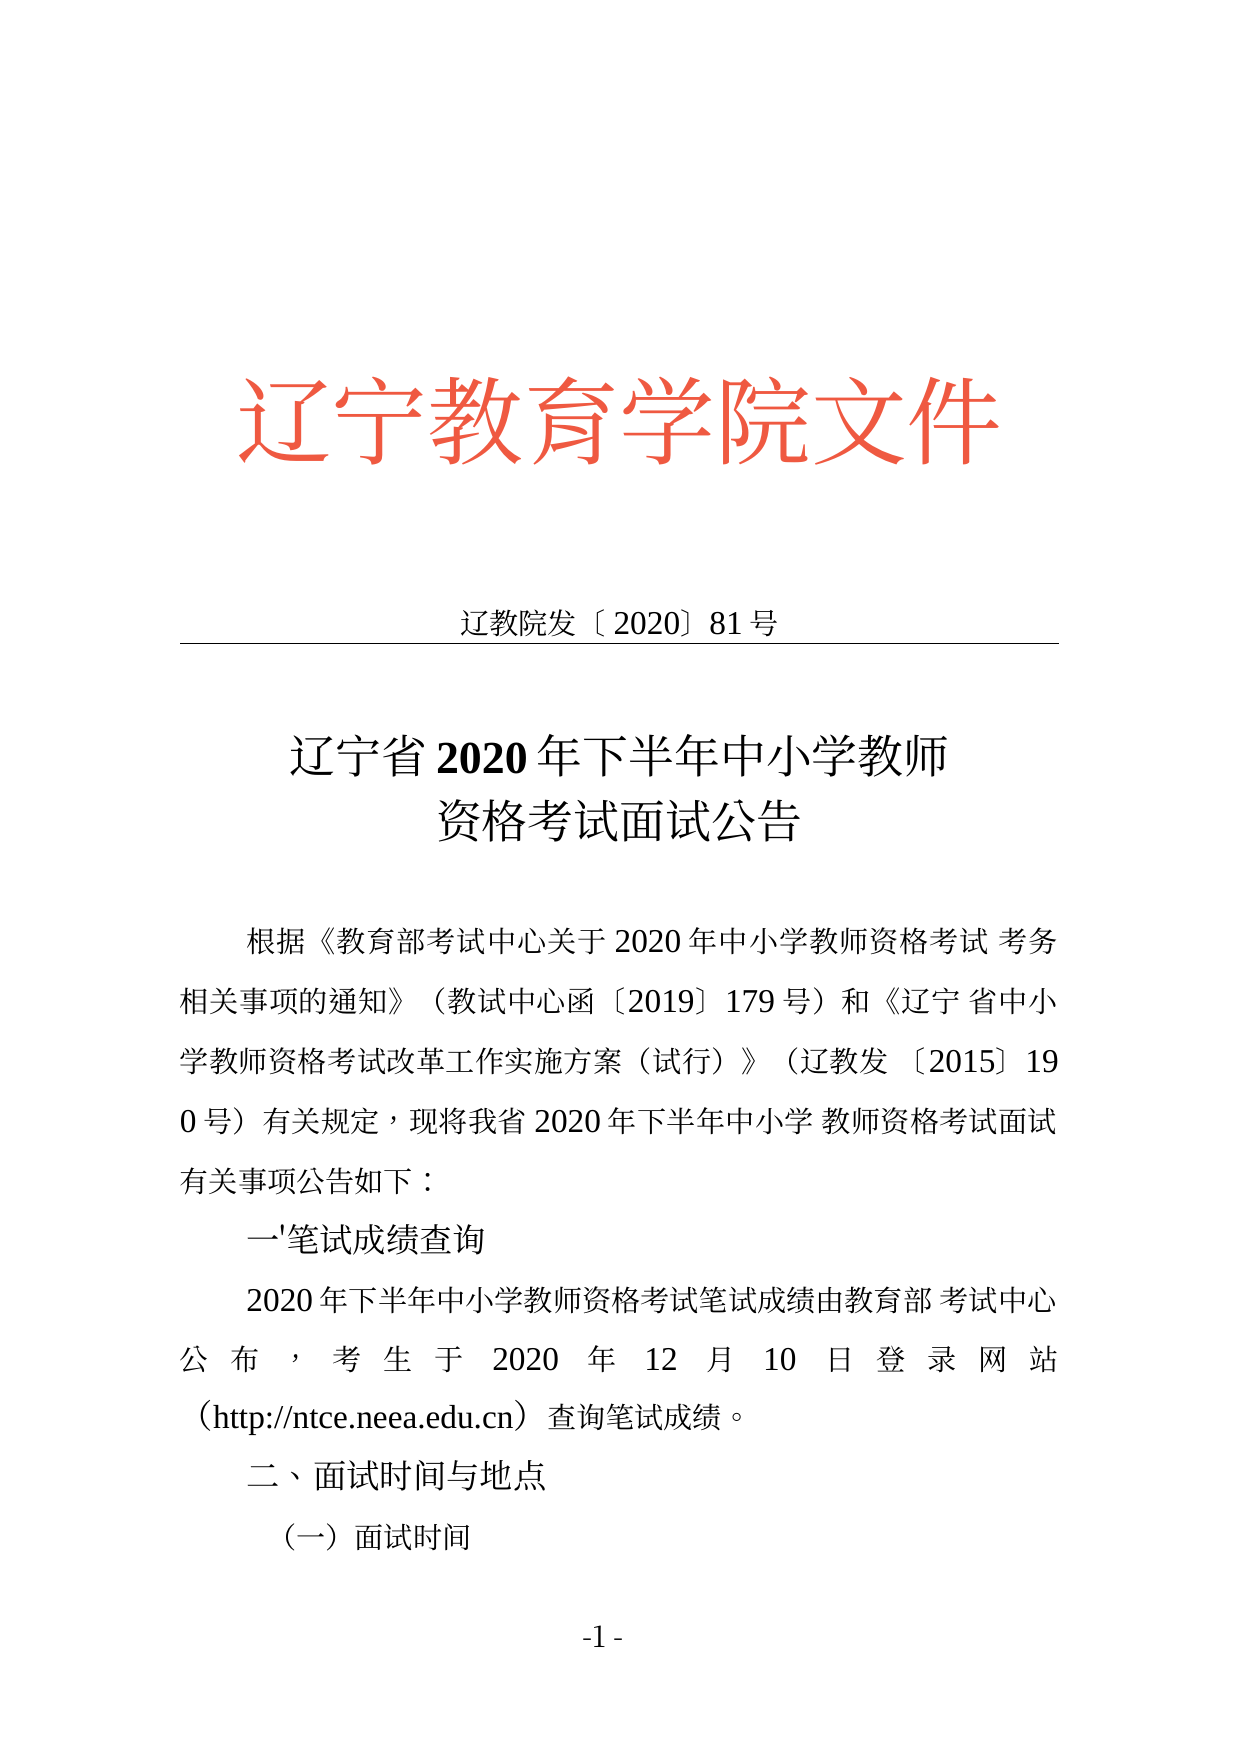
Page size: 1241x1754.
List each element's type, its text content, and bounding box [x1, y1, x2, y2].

text 2020年下半年中小学教师资格考试笔试成绩由教育部 考试中心公布，考生于2020年12月10日登录网站 （http://ntce.neea.edu.cn）查询笔试成绩。 [179, 1264, 1059, 1440]
text 二、面试时间与地点 [179, 1440, 1059, 1500]
text 辽教院发〔 2020〕81号 [179, 601, 1059, 644]
text （一）面试时间 [179, 1500, 1059, 1560]
subtitle 辽宁教育学院文件 [179, 347, 1059, 484]
text 根据《教育部考试中心关于2020年中小学教师资格考试 考务相关事项的通知》（教试中心函〔2019〕179号）和《辽宁 省中小学教师资格考试改革工作实施方案（试行）》（辽教发 〔2015〕190号）有关规定，现将我省2020年下半年中小学 教师资格考试面试有关事项公告如下： [179, 904, 1059, 1204]
text 一'笔试成绩查询 [179, 1204, 1059, 1264]
subtitle 辽宁省2020年下半年中小学教师 资格考试面试公告 [179, 721, 1059, 852]
